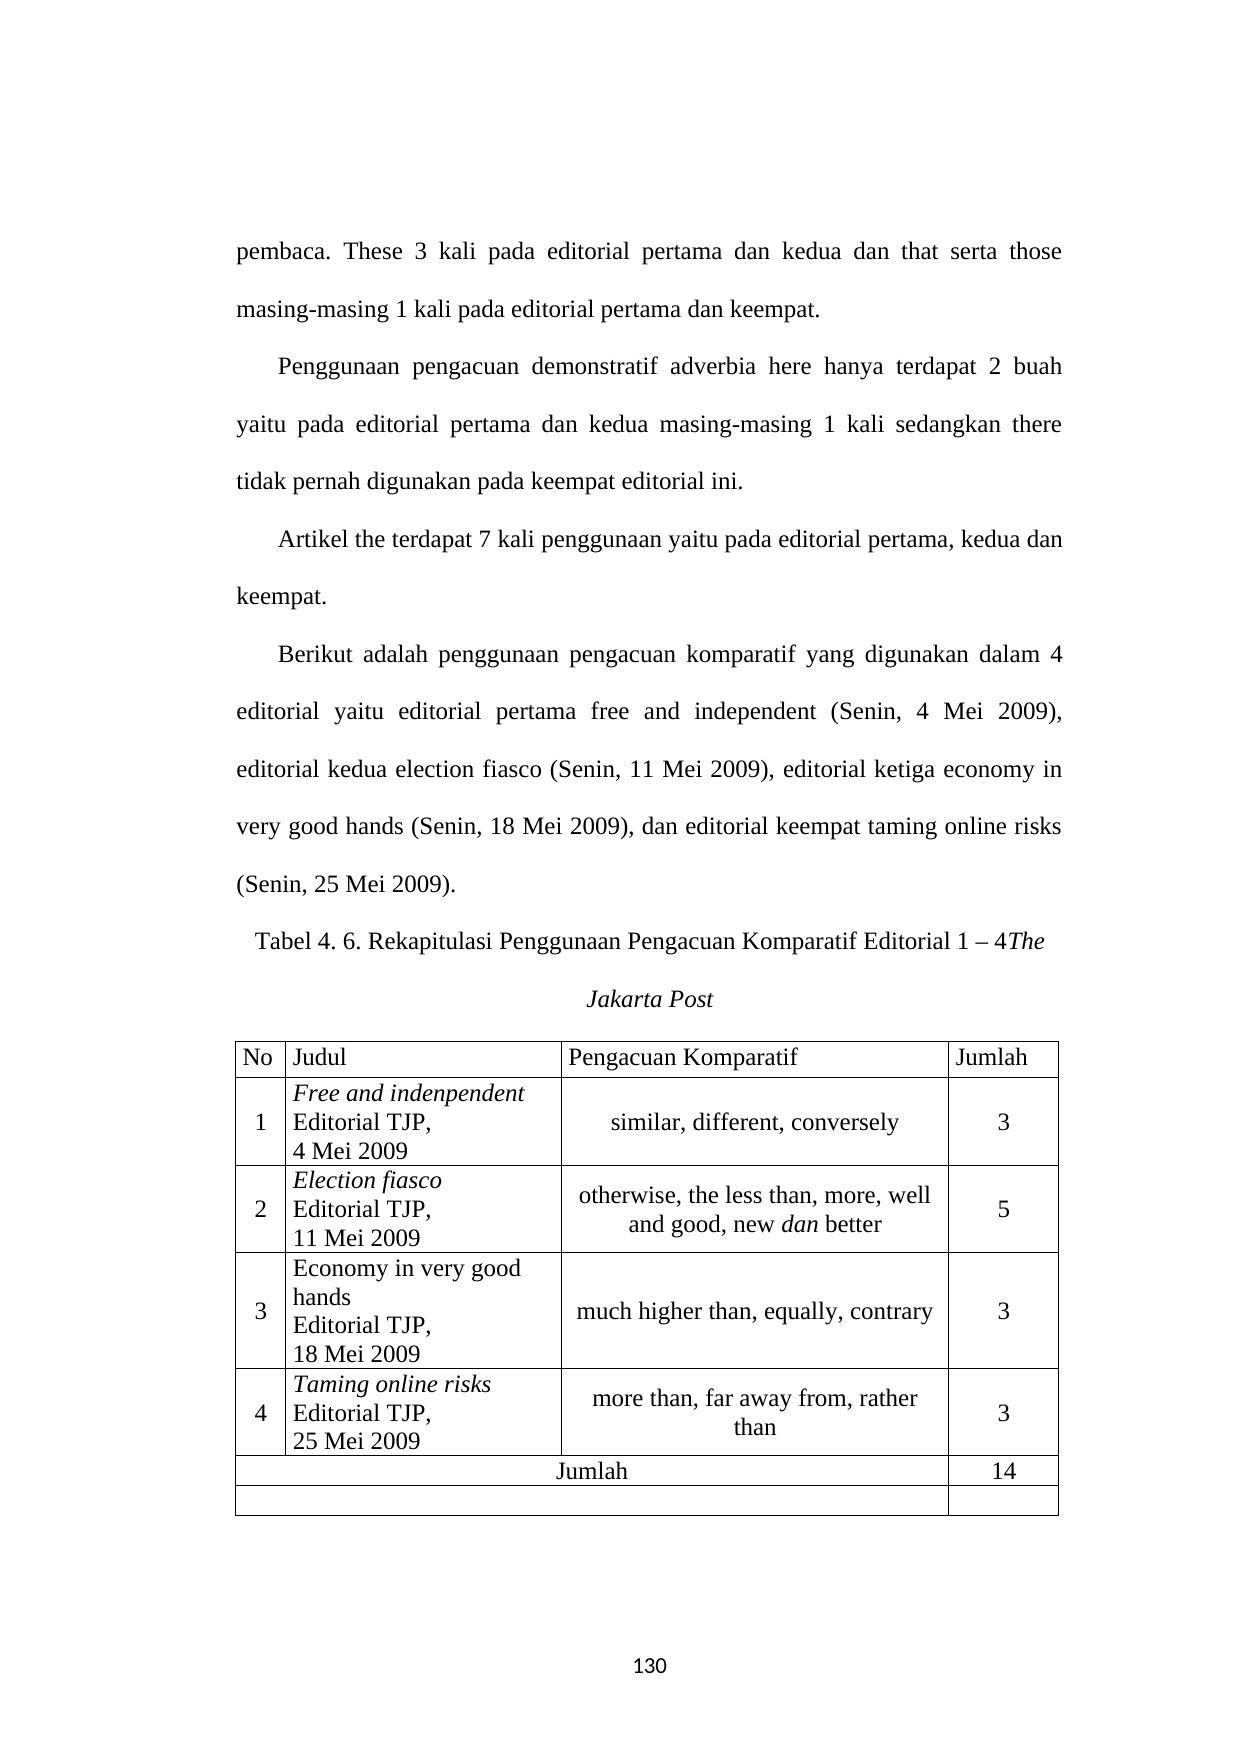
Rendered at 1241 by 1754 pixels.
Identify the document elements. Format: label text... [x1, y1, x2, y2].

table_cell 2 [236, 1166, 285, 1252]
table_cell 3 [949, 1078, 1058, 1164]
table_cell more than, far away from, rather than [562, 1369, 948, 1455]
text Tabel 4. 6. Rekapitulasi Penggunaan Pengacuan Komparatif Editorial 1 – 4The Jakarta Post [236, 926, 1063, 1012]
table_cell [949, 1486, 1058, 1515]
table_cell 3 [949, 1253, 1058, 1368]
text Penggunaan pengacuan demonstratif adverbia here hanya terdapat 2 buah yaitu pada editorial pertama dan kedua masing-masing 1 kali sedangkan there tidak pernah digunakan pada keempat editorial ini. [236, 351, 1063, 495]
text Berikut adalah penggunaan pengacuan komparatif yang digunakan dalam 4 editorial yaitu editorial pertama free and independent (Senin, 4 Mei 2009), editorial kedua election fiasco (Senin, 11 Mei 2009), editorial ketiga economy in very good hands (Senin, 18 Mei 2009), dan editorial keempat taming online risks (Senin, 25 Mei 2009). [236, 639, 1063, 897]
table_header Judul [286, 1042, 561, 1077]
table_cell similar, different, conversely [562, 1078, 948, 1164]
table_cell 1 [236, 1078, 285, 1164]
table_cell 5 [949, 1166, 1058, 1252]
table_cell Election fiasco Editorial TJP, 11 Mei 2009 [286, 1166, 561, 1252]
table_cell Jumlah [236, 1456, 948, 1485]
text Artikel the terdapat 7 kali penggunaan yaitu pada editorial pertama, kedua dan keempat. [236, 524, 1063, 610]
table_cell [236, 1486, 948, 1515]
table_header Jumlah [949, 1042, 1058, 1077]
table_cell Taming online risks Editorial TJP, 25 Mei 2009 [286, 1369, 561, 1455]
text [236, 236, 1063, 322]
table_cell Free and indenpendent Editorial TJP, 4 Mei 2009 [286, 1078, 561, 1164]
table_cell 4 [236, 1369, 285, 1455]
table_cell Economy in very good hands Editorial TJP, 18 Mei 2009 [286, 1253, 561, 1368]
table_cell much higher than, equally, contrary [562, 1253, 948, 1368]
table_header No [236, 1042, 285, 1077]
table_cell 14 [949, 1456, 1058, 1485]
table_header Pengacuan Komparatif [562, 1042, 948, 1077]
table_cell 3 [949, 1369, 1058, 1455]
table_cell 3 [236, 1253, 285, 1368]
table_cell otherwise, the less than, more, well and good, new dan better [562, 1166, 948, 1252]
